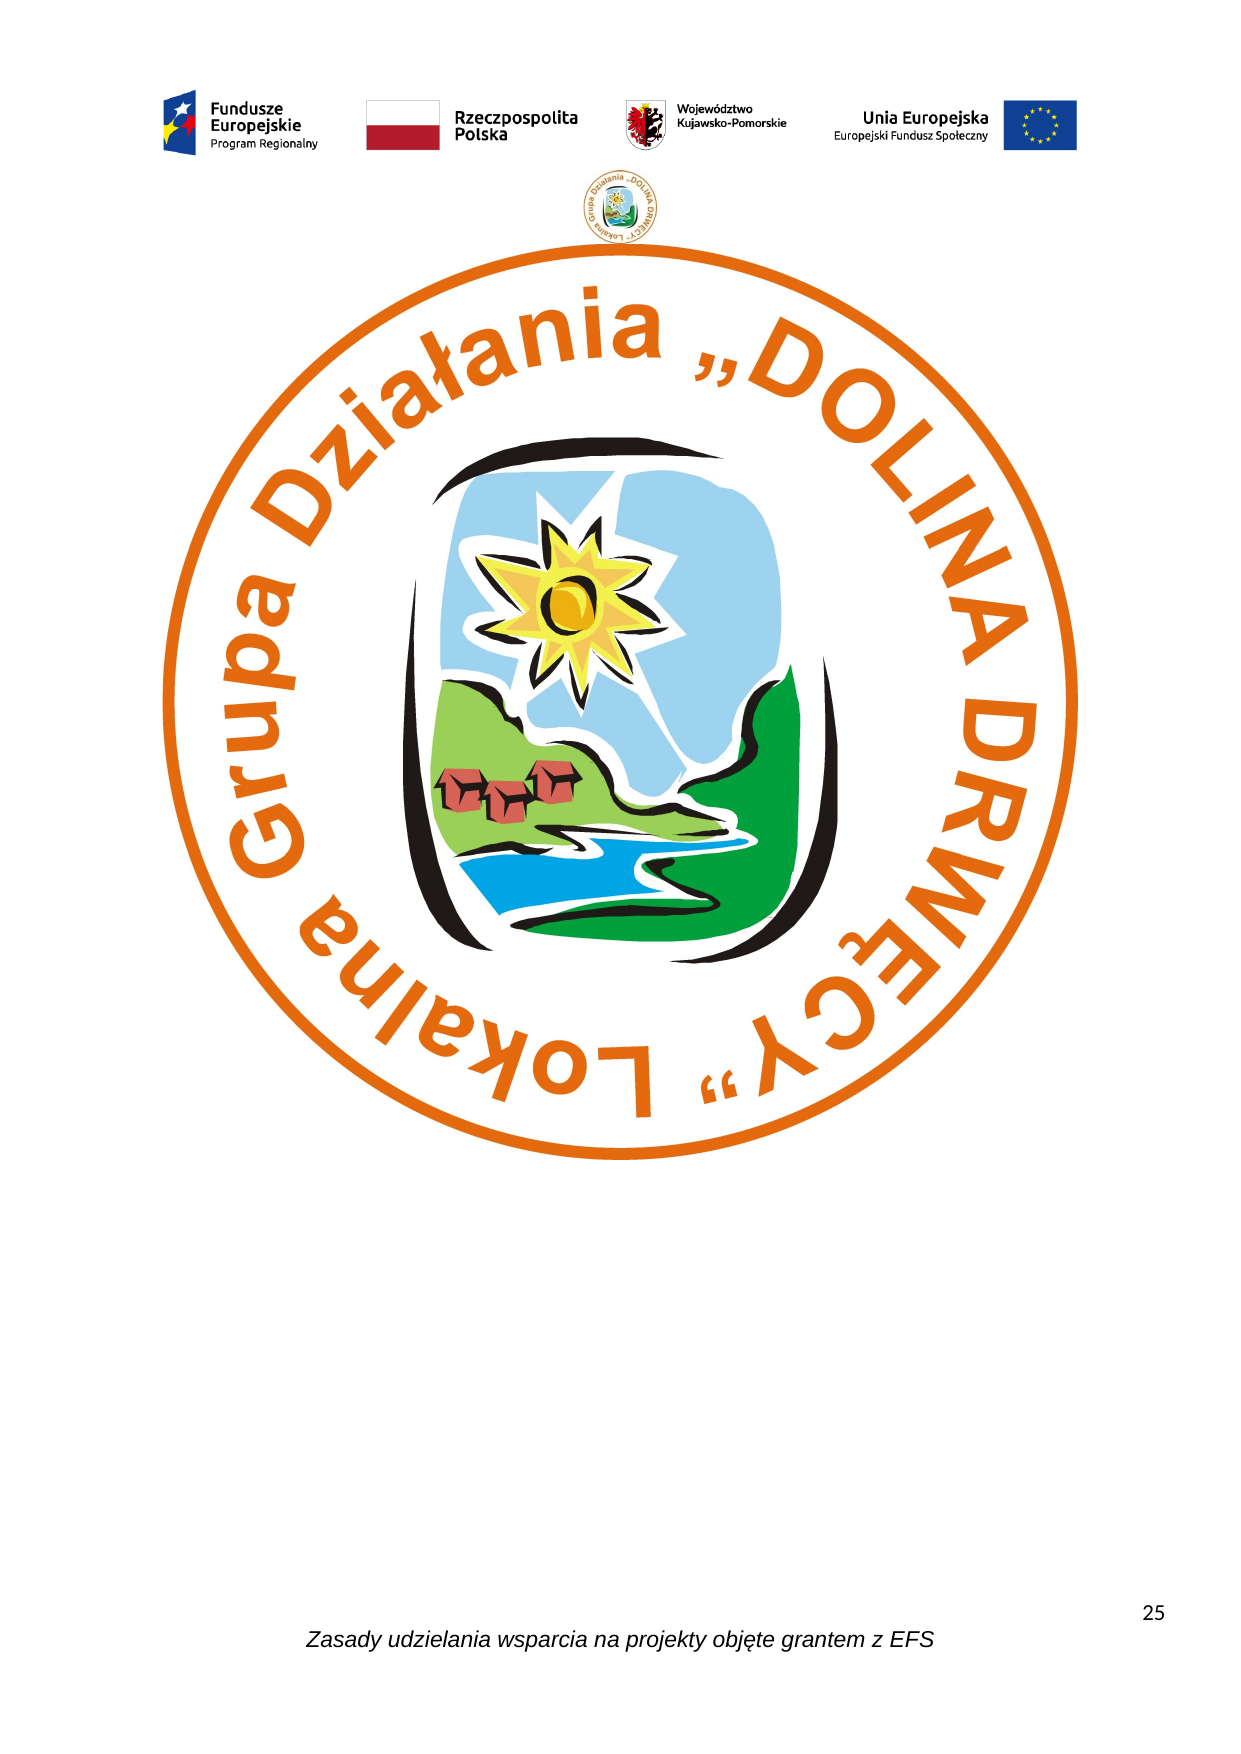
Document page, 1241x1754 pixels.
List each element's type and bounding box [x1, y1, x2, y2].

picture [147, 73, 1093, 1160]
